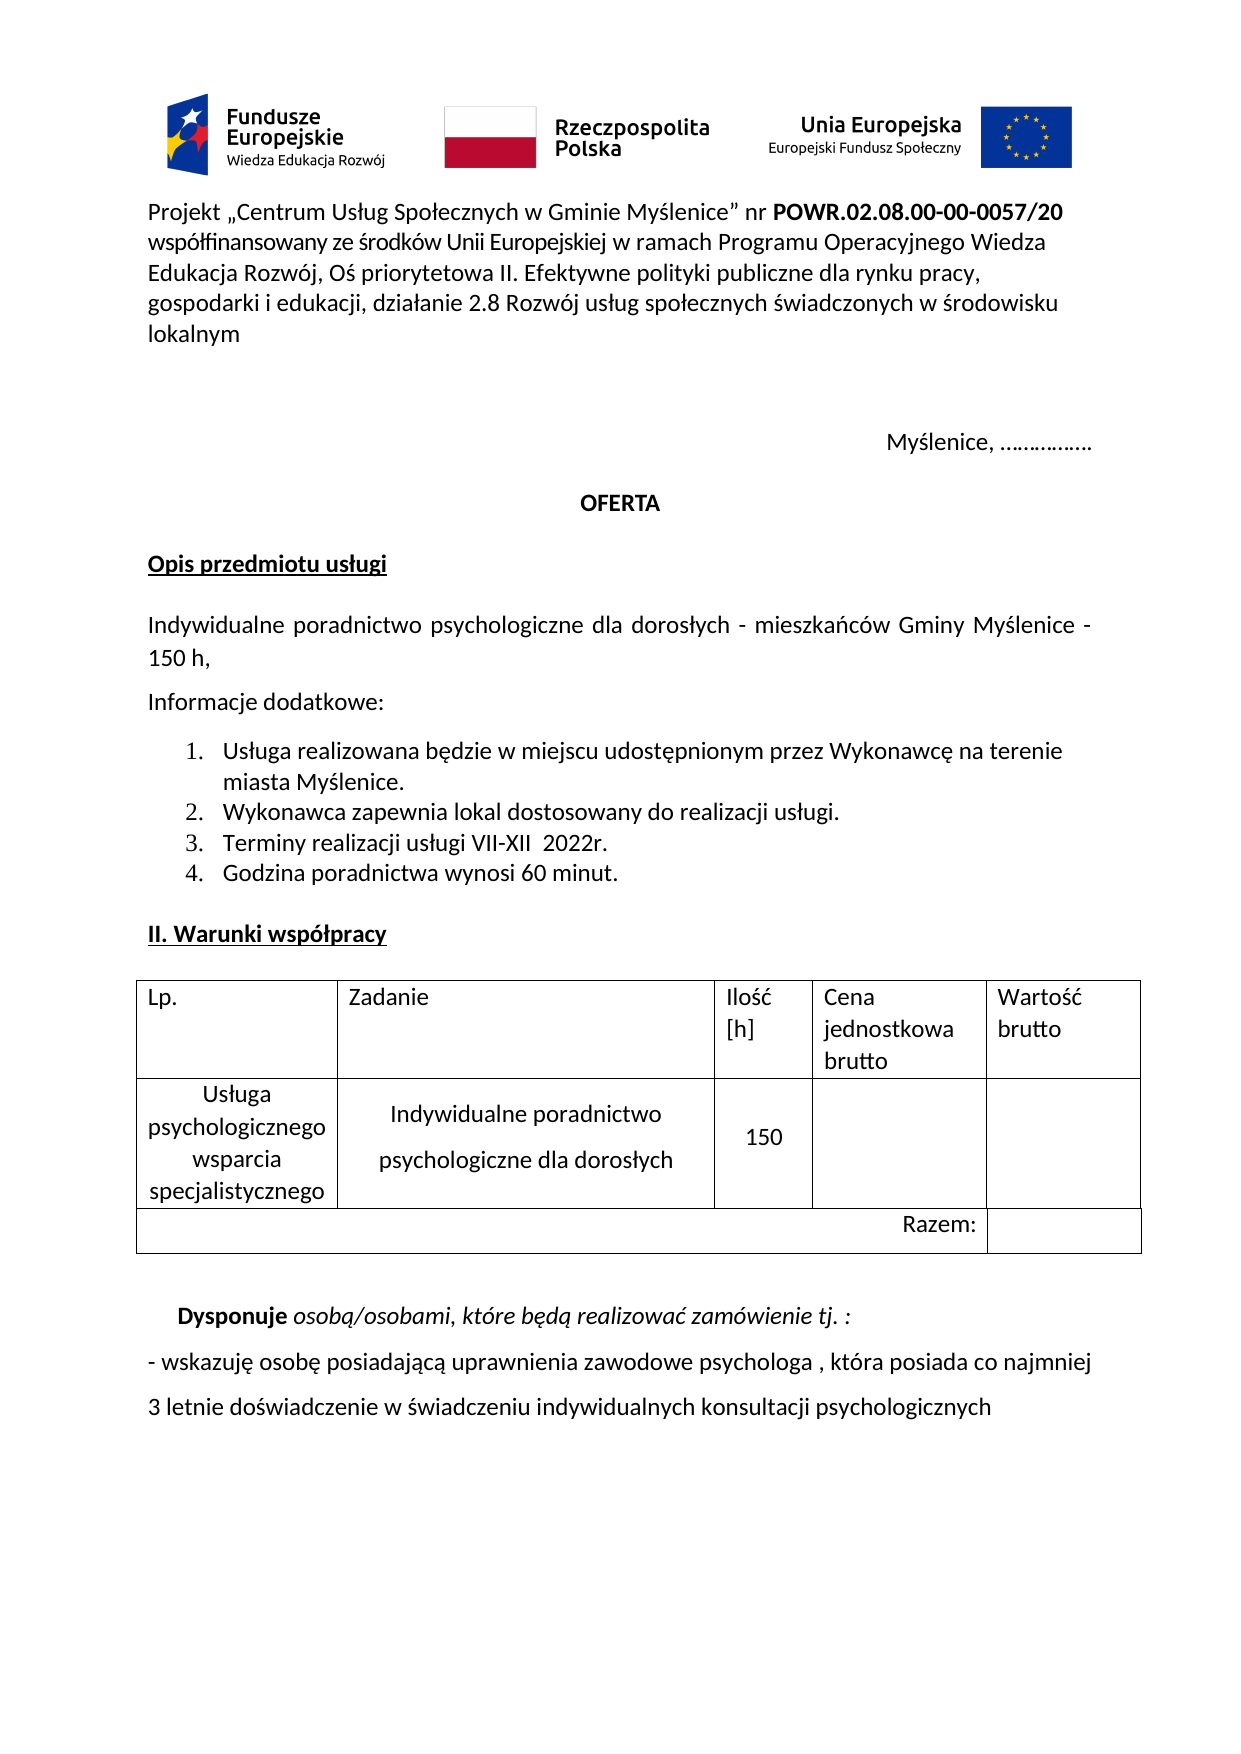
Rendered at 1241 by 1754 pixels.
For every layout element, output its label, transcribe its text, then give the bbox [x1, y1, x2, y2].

table_cell [987, 1079, 1140, 1207]
table_cell Indywidualne poradnictwo psychologiczne dla dorosłych [338, 1079, 714, 1207]
text Projekt „Centrum Usług Społecznych w Gminie Myślenice” nr POWR.02.08.00-00-0057/20 współfinansowany ze środków Unii Europejskiej w ramach Programu Operacyjnego Wiedza Edukacja Rozwój, Oś priorytetowa II. Efektywne polityki publiczne dla rynku pracy, gospodarki i edukacji, działanie 2.8 Rozwój usług społecznych świadczonych w środowisku lokalnym [148, 196, 1093, 348]
text - wskazuję osobę posiadającą uprawnienia zawodowe psychologa , która posiada co najmniej 3 letnie doświadczenie w świadczeniu indywidualnych konsultacji psychologicznych [148, 1346, 1093, 1422]
table_header Ilość [h] [715, 981, 812, 1077]
text Indywidualne poradnictwo psychologiczne dla dorosłych - mieszkańców Gminy Myślenice -150 h, [148, 609, 1093, 672]
table_header Wartość brutto [987, 981, 1140, 1077]
picture [147, 73, 1092, 196]
list Usługa realizowana będzie w miejscu udostępnionym przez Wykonawcę na terenie miasta Myślenice. [185, 736, 1093, 797]
text Myślenice, ……………. [148, 426, 1093, 457]
text II. Warunki współpracy [148, 919, 1093, 949]
list Wykonawca zapewnia lokal dostosowany do realizacji usługi. [185, 797, 1093, 827]
list Godzina poradnictwa wynosi 60 minut. [185, 858, 1093, 888]
table_cell Razem: [137, 1209, 987, 1253]
list Terminy realizacji usługi VII-XII 2022r. [185, 827, 1093, 858]
table_header Zadanie [338, 981, 714, 1077]
table_cell 150 [715, 1079, 812, 1207]
table_header Cena jednostkowa brutto [813, 981, 986, 1077]
table_cell [813, 1079, 986, 1207]
text Opis przedmiotu usługi [148, 548, 1093, 579]
table_header Lp. [137, 981, 337, 1077]
text OFERTA [148, 487, 1093, 518]
text Informacje dodatkowe: [148, 687, 1093, 717]
table_cell [988, 1209, 1141, 1253]
text Dysponuje osobą/osobami, które będą realizować zamówienie tj. : [177, 1300, 1093, 1331]
table_cell Usługa psychologicznego wsparcia specjalistycznego [137, 1079, 337, 1207]
